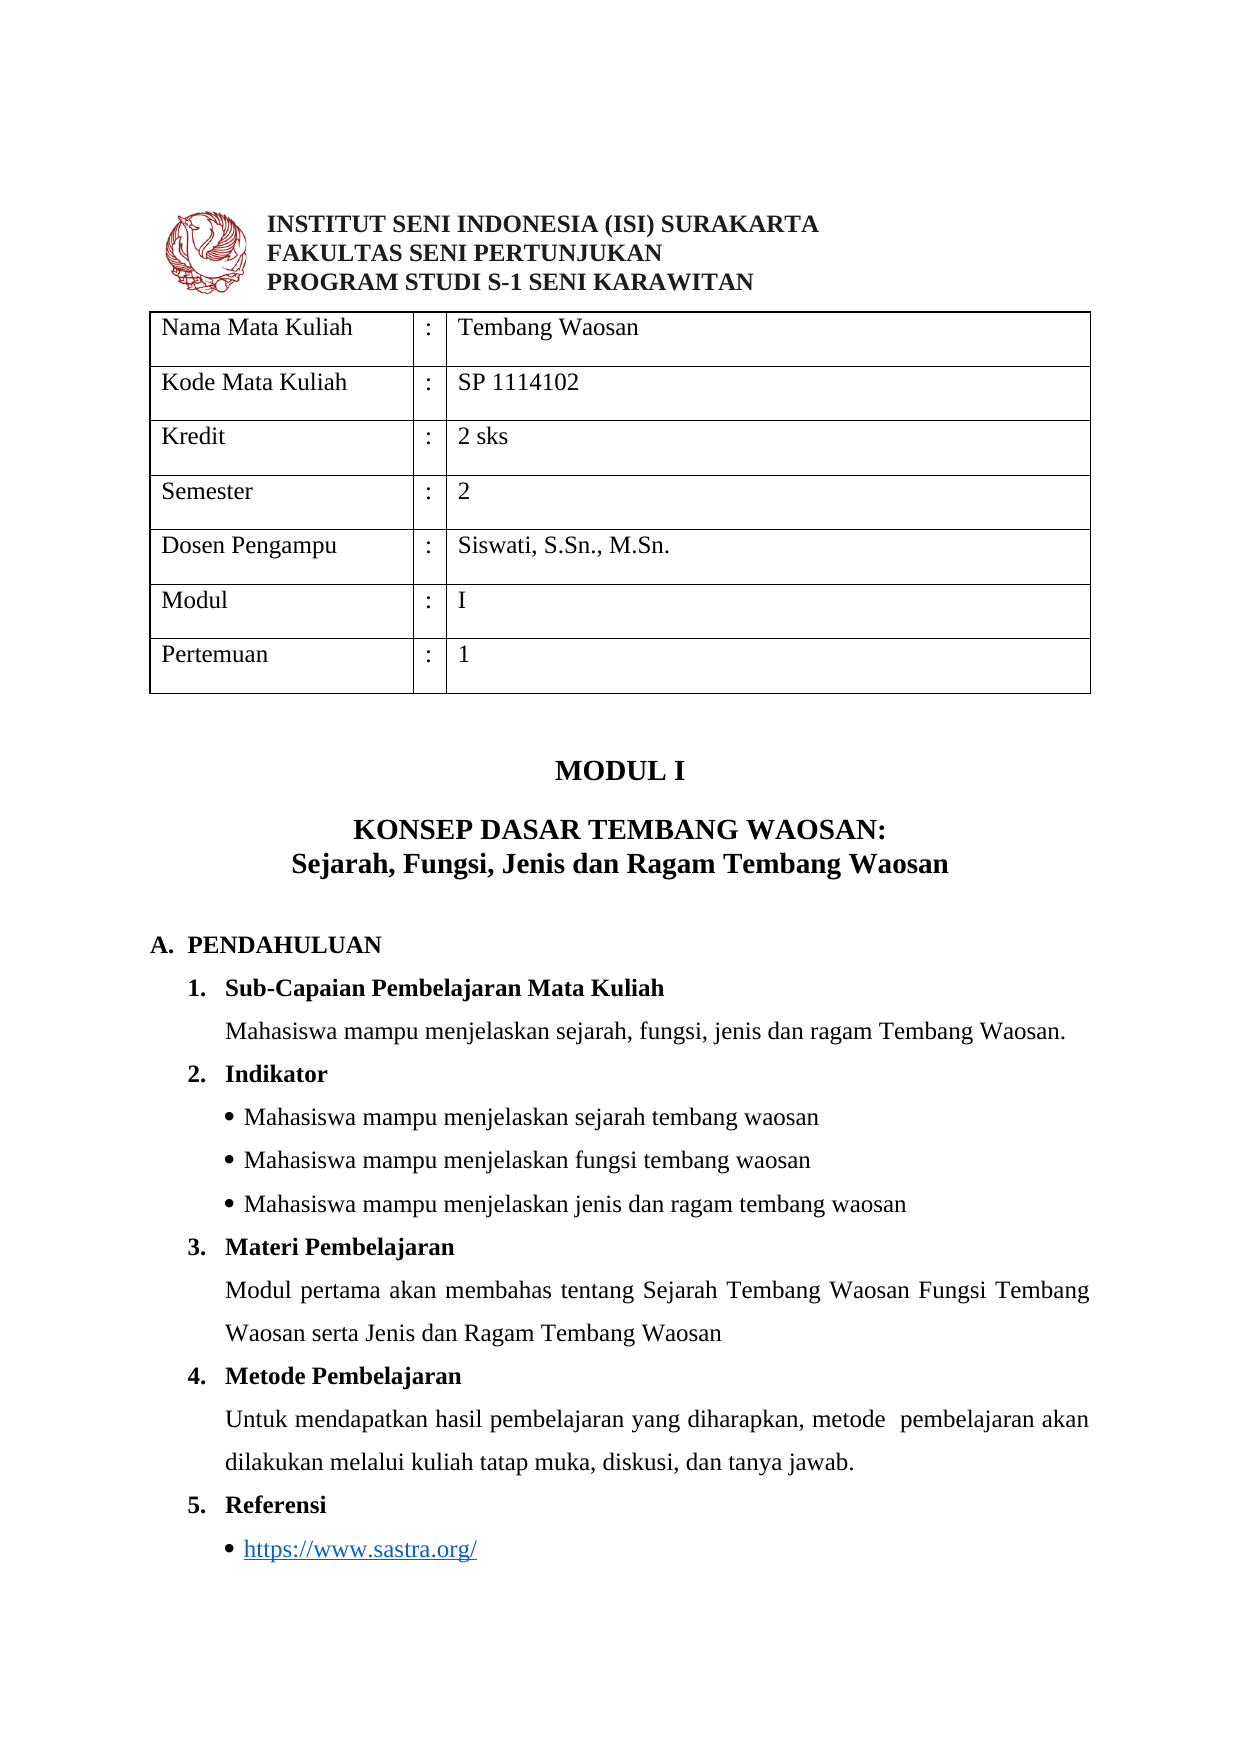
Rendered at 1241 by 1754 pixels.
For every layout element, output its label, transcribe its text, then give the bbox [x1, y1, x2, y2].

table_cell Tembang Waosan [447, 313, 1090, 366]
list Materi Pembelajaran [187, 1232, 1090, 1261]
list Mahasiswa mampu menjelaskan sejarah tembang waosan [225, 1102, 1090, 1131]
list Mahasiswa mampu menjelaskan sejarah, fungsi, jenis dan ragam Tembang Waosan. [225, 1016, 1090, 1045]
text Modul pertama akan membahas tentang Sejarah Tembang Waosan Fungsi Tembang Waosan serta Jenis dan Ragam Tembang Waosan [225, 1275, 1090, 1347]
table_cell Dosen Pengampu [151, 530, 413, 584]
table_cell SP 1114102 [447, 367, 1090, 420]
table_cell : [414, 476, 446, 529]
table_cell Modul [151, 585, 413, 638]
table_cell 1 [447, 639, 1090, 693]
table_cell Siswati, S.Sn., M.Sn. [447, 530, 1090, 584]
table_cell : [414, 313, 446, 366]
table_cell Semester [151, 476, 413, 529]
list PENDAHULUAN [150, 930, 1090, 959]
list Untuk mendapatkan hasil pembelajaran yang diharapkan, metode pembelajaran akan dilakukan melalui kuliah tatap muka, diskusi, dan tanya jawab. [225, 1404, 1090, 1476]
table_header [150, 209, 258, 311]
table_cell Pertemuan [151, 639, 413, 693]
text MODUL I [150, 753, 1090, 787]
picture [165, 211, 247, 294]
text Sejarah, Fungsi, Jenis dan Ragam Tembang Waosan [150, 846, 1090, 879]
list Mahasiswa mampu menjelaskan fungsi tembang waosan [225, 1146, 1090, 1174]
list Indikator [187, 1059, 1090, 1088]
text KONSEP DASAR TEMBANG WAOSAN: [150, 812, 1090, 846]
table_cell : [414, 530, 446, 584]
list Sub-Capaian Pembelajaran Mata Kuliah [187, 973, 1090, 1002]
table_cell : [414, 639, 446, 693]
table_cell 2 [447, 476, 1090, 529]
list Metode Pembelajaran [187, 1361, 1090, 1390]
table_cell : [414, 421, 446, 475]
list https://www.sastra.org/ [225, 1534, 1090, 1562]
list Mahasiswa mampu menjelaskan jenis dan ragam tembang waosan [225, 1189, 1090, 1217]
table_header INSTITUT SENI INDONESIA (ISI) SURAKARTA FAKULTAS SENI PERTUNJUKAN PROGRAM STUDI S-1 SENI KARAWITAN [259, 209, 1090, 311]
table_cell Nama Mata Kuliah [151, 313, 413, 366]
table_cell I [447, 585, 1090, 638]
list Referensi [187, 1491, 1090, 1519]
table_cell : [414, 585, 446, 638]
table_cell Kode Mata Kuliah [151, 367, 413, 420]
table_cell 2 sks [447, 421, 1090, 475]
table_cell Kredit [151, 421, 413, 475]
table_cell : [414, 367, 446, 420]
